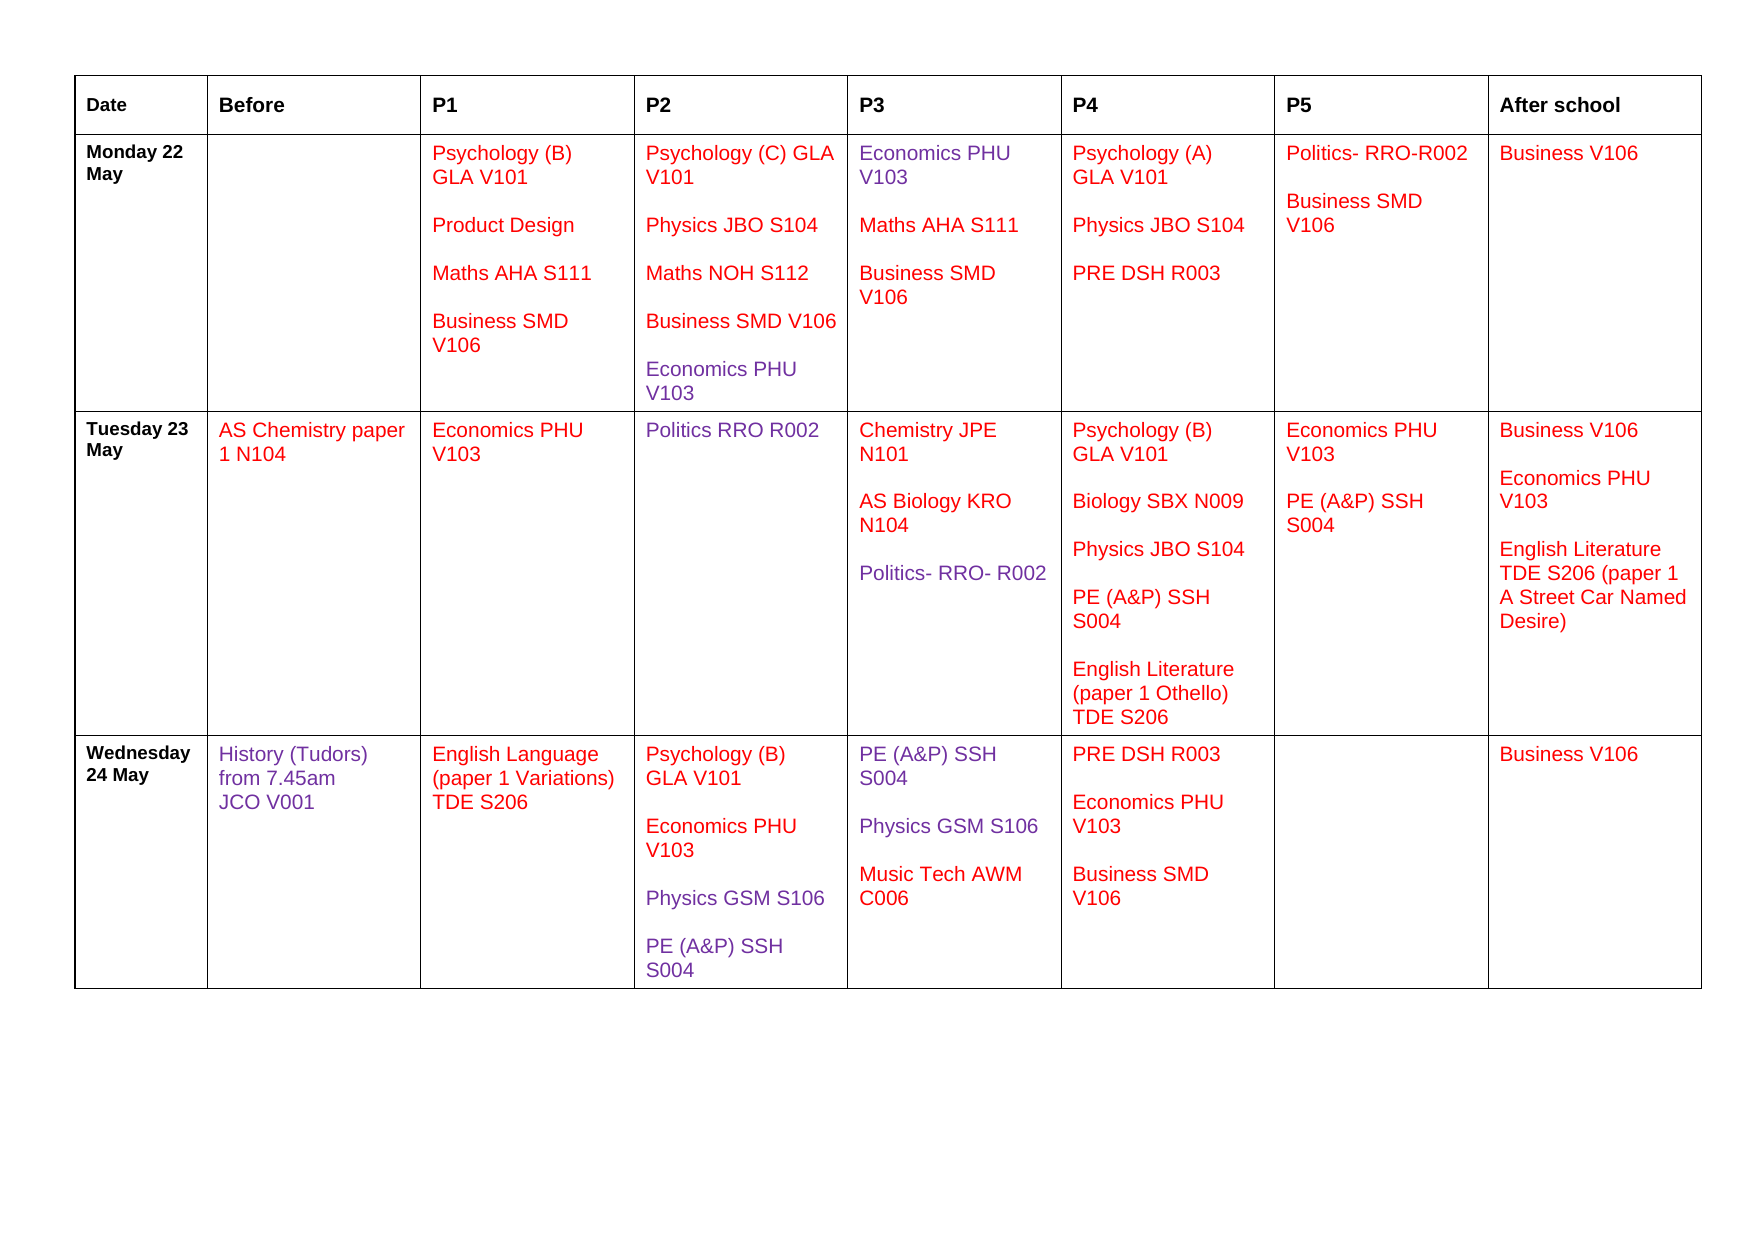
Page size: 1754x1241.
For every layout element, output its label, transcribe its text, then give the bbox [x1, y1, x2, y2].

table_header P3 [848, 76, 1061, 134]
table_header Date [76, 76, 207, 134]
table_header P2 [635, 76, 847, 134]
table_cell History (Tudors) from 7.45am JCO V001 [208, 736, 420, 987]
table_header Before [208, 76, 420, 134]
table_cell Economics PHU V103 Maths AHA S111 Business SMD V106 [848, 135, 1061, 411]
table_cell [208, 135, 420, 411]
table_cell Psychology (B) GLA V101 Economics PHU V103 Physics GSM S106 PE (A&P) SSH S004 [635, 736, 847, 987]
table_cell Economics PHU V103 [421, 412, 634, 735]
table_cell Tuesday 23 May [76, 412, 207, 735]
table_cell Politics- RRO-R002 Business SMD V106 [1275, 135, 1488, 411]
table_cell PRE DSH R003 Economics PHU V103 Business SMD V106 [1062, 736, 1274, 987]
table_cell Psychology (A) GLA V101 Physics JBO S104 PRE DSH R003 [1062, 135, 1274, 411]
table_cell Economics PHU V103 PE (A&P) SSH S004 [1275, 412, 1488, 735]
table_header After school [1489, 76, 1701, 134]
table_cell Business V106 [1489, 135, 1701, 411]
table_cell [1275, 736, 1488, 987]
table_cell Monday 22 May [76, 135, 207, 411]
table_cell English Language (paper 1 Variations) TDE S206 [421, 736, 634, 987]
table_cell Psychology (B) GLA V101 Biology SBX N009 Physics JBO S104 PE (A&P) SSH S004 English Literature (paper 1 Othello) TDE S206 [1062, 412, 1274, 735]
table_header P1 [421, 76, 634, 134]
table_cell Business V106 Economics PHU V103 English Literature TDE S206 (paper 1 A Street Car Named Desire) [1489, 412, 1701, 735]
table_cell AS Chemistry paper 1 N104 [208, 412, 420, 735]
table_cell Business V106 [1489, 736, 1701, 987]
table_cell PE (A&P) SSH S004 Physics GSM S106 Music Tech AWM C006 [848, 736, 1061, 987]
table_cell Chemistry JPE N101 AS Biology KRO N104 Politics- RRO- R002 [848, 412, 1061, 735]
table_cell Politics RRO R002 [635, 412, 847, 735]
table_cell Psychology (C) GLA V101 Physics JBO S104 Maths NOH S112 Business SMD V106 Economics PHU V103 [635, 135, 847, 411]
table_cell Wednesday 24 May [76, 736, 207, 987]
table_header P4 [1062, 76, 1274, 134]
table_cell Psychology (B) GLA V101 Product Design Maths AHA S111 Business SMD V106 [421, 135, 634, 411]
table_header P5 [1275, 76, 1488, 134]
